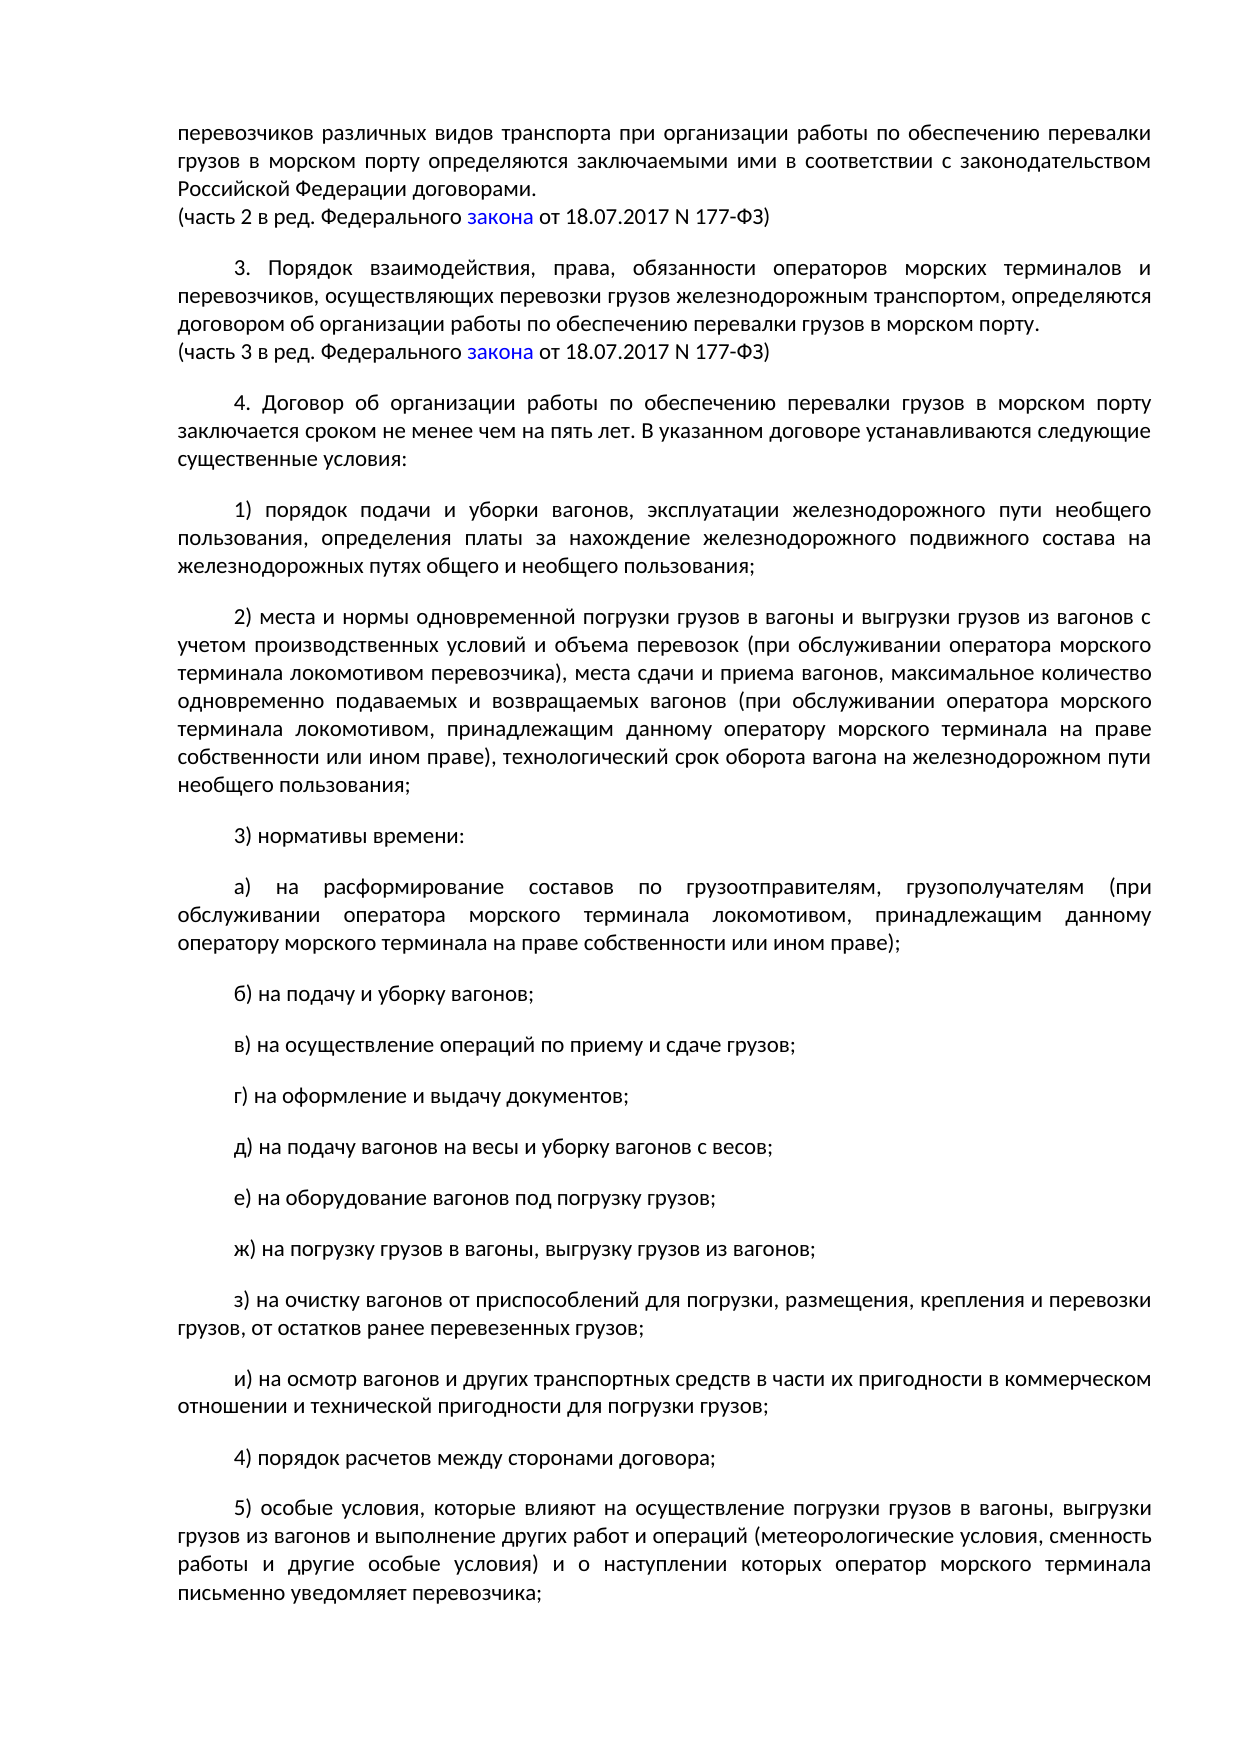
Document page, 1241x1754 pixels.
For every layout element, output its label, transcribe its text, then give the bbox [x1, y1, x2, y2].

text б) на подачу и уборку вагонов; [177, 979, 1152, 1007]
text 1) порядок подачи и уборки вагонов, эксплуатации железнодорожного пути необщего пользования, определения платы за нахождение железнодорожного подвижного состава на железнодорожных путях общего и необщего пользования; [177, 495, 1152, 579]
text в) на осуществление операций по приему и сдаче грузов; [177, 1030, 1152, 1058]
text а) на расформирование составов по грузоотправителям, грузополучателям (при обслуживании оператора морского терминала локомотивом, принадлежащим данному оператору морского терминала на праве собственности или ином праве); [177, 872, 1152, 956]
text (часть 2 в ред. Федерального закона от 18.07.2017 N 177-ФЗ) [177, 202, 1152, 230]
text з) на очистку вагонов от приспособлений для погрузки, размещения, крепления и перевозки грузов, от остатков ранее перевезенных грузов; [177, 1285, 1152, 1341]
text 4) порядок расчетов между сторонами договора; [177, 1443, 1152, 1471]
text ж) на погрузку грузов в вагоны, выгрузку грузов из вагонов; [177, 1234, 1152, 1262]
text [177, 118, 1152, 202]
text (часть 3 в ред. Федерального закона от 18.07.2017 N 177-ФЗ) [177, 337, 1152, 365]
text 3. Порядок взаимодействия, права, обязанности операторов морских терминалов и перевозчиков, осуществляющих перевозки грузов железнодорожным транспортом, определяются договором об организации работы по обеспечению перевалки грузов в морском порту. [177, 253, 1152, 337]
text д) на подачу вагонов на весы и уборку вагонов с весов; [177, 1132, 1152, 1160]
text г) на оформление и выдачу документов; [177, 1081, 1152, 1109]
text и) на осмотр вагонов и других транспортных средств в части их пригодности в коммерческом отношении и технической пригодности для погрузки грузов; [177, 1364, 1152, 1420]
text е) на оборудование вагонов под погрузку грузов; [177, 1183, 1152, 1211]
text 5) особые условия, которые влияют на осуществление погрузки грузов в вагоны, выгрузки грузов из вагонов и выполнение других работ и операций (метеорологические условия, сменность работы и другие особые условия) и о наступлении которых оператор морского терминала письменно уведомляет перевозчика; [177, 1493, 1152, 1606]
text 3) нормативы времени: [177, 821, 1152, 849]
text 2) места и нормы одновременной погрузки грузов в вагоны и выгрузки грузов из вагонов с учетом производственных условий и объема перевозок (при обслуживании оператора морского терминала локомотивом перевозчика), места сдачи и приема вагонов, максимальное количество одновременно подаваемых и возвращаемых вагонов (при обслуживании оператора морского терминала локомотивом, принадлежащим данному оператору морского терминала на праве собственности или ином праве), технологический срок оборота вагона на железнодорожном пути необщего пользования; [177, 602, 1152, 798]
text 4. Договор об организации работы по обеспечению перевалки грузов в морском порту заключается сроком не менее чем на пять лет. В указанном договоре устанавливаются следующие существенные условия: [177, 388, 1152, 472]
